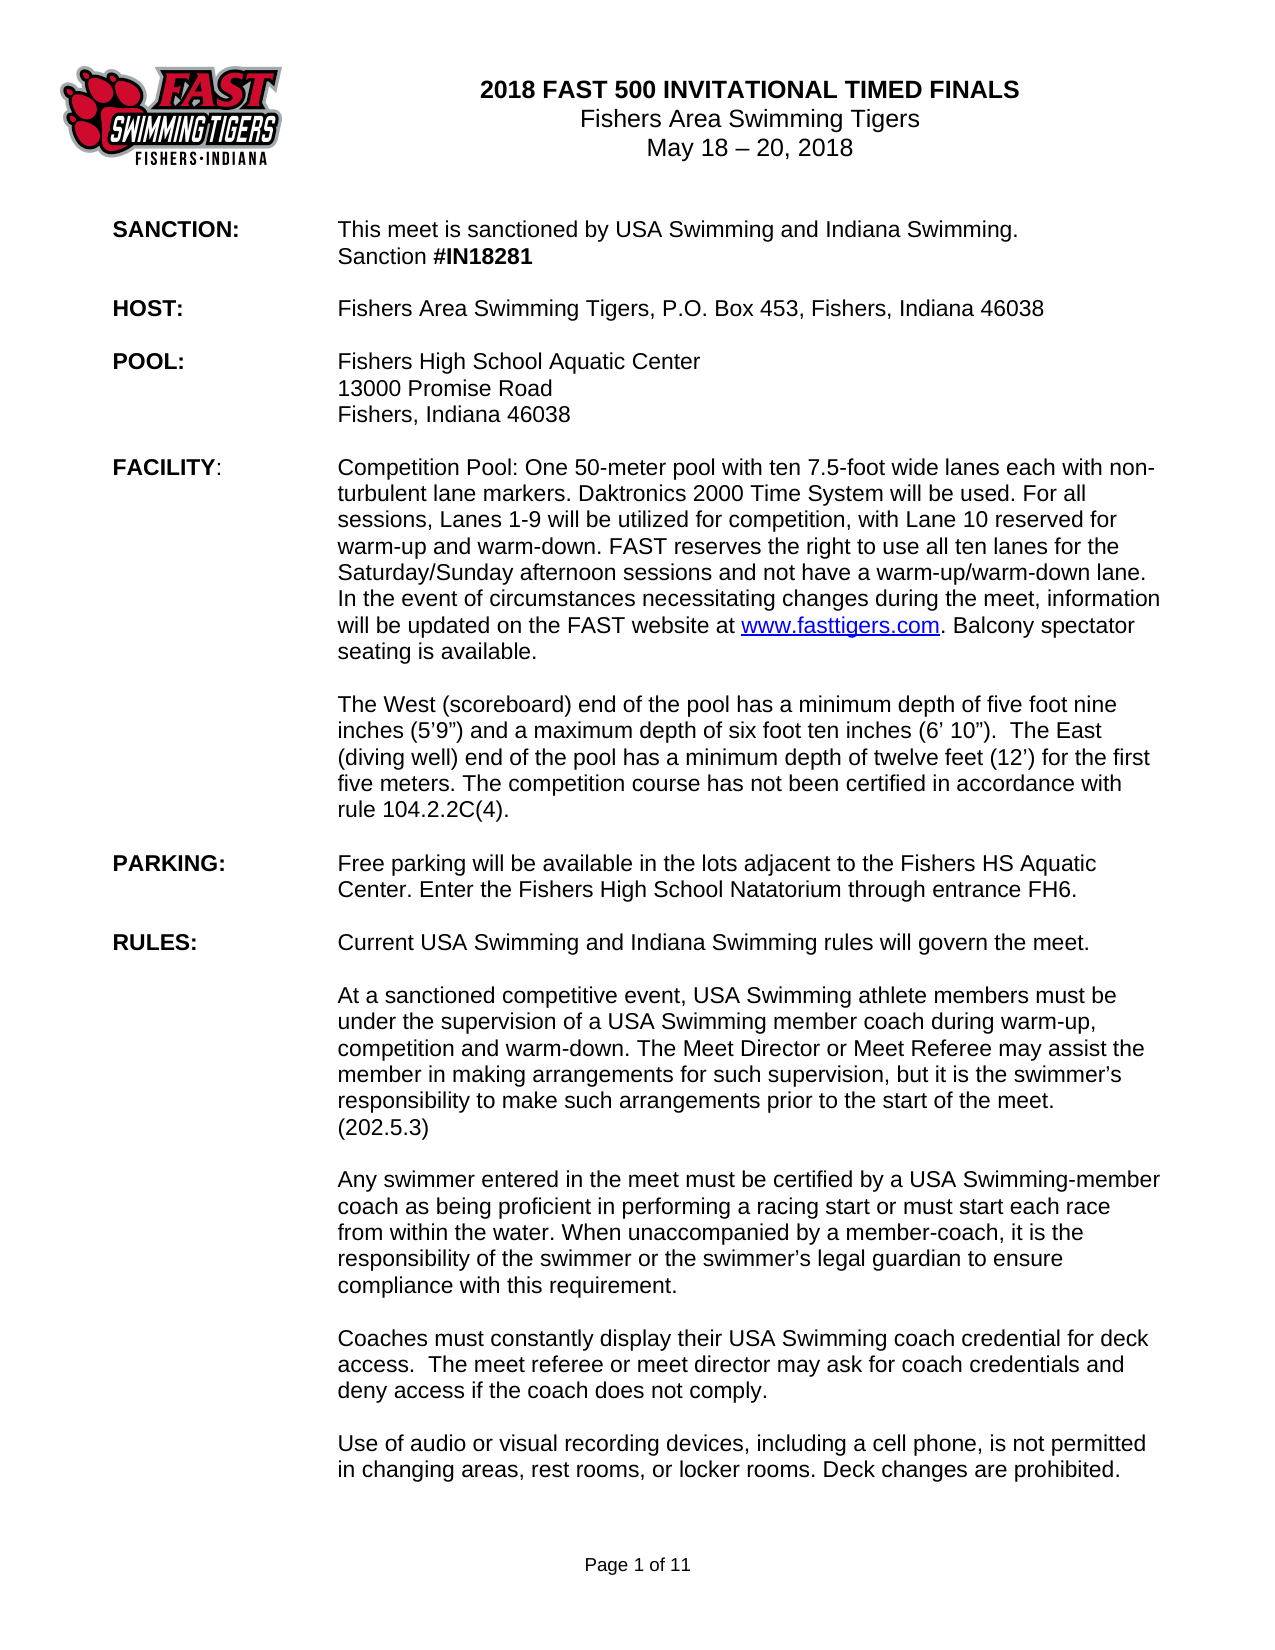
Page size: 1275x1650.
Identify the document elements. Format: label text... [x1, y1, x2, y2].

text The West (scoreboard) end of the pool has a minimum depth of five foot nine inches (5’9”) and a maximum depth of six foot ten inches (6’ 10”). The East (diving well) end of the pool has a minimum depth of twelve feet (12’) for the first five meters. The competition course has not been certified in accordance with rule 104.2.2C(4). [112, 691, 1162, 822]
text PARKING: Free parking will be available in the lots adjacent to the Fishers HS Aquatic Center. Enter the Fishers High School Natatorium through entrance FH6. [112, 849, 1132, 902]
text HOST: Fishers Area Swimming Tigers, P.O. Box 453, Fishers, Indiana 46038 [112, 295, 1162, 322]
text FACILITY: Competition Pool: One 50-meter pool with ten 7.5-foot wide lanes each with non-turbulent lane markers. Daktronics 2000 Time System will be used. For all sessions, Lanes 1-9 will be utilized for competition, with Lane 10 reserved for warm-up and warm-down. FAST reserves the right to use all ten lanes for the Saturday/Sunday afternoon sessions and not have a warm-up/warm-down lane. In the event of circumstances necessitating changes during the meet, information will be updated on the FAST website at www.fasttigers.com. Balcony spectator seating is available. [112, 453, 1162, 664]
text POOL: Fishers High School Aquatic Center 13000 Promise Road Fishers, Indiana 46038 [112, 348, 1162, 427]
text Use of audio or visual recording devices, including a cell phone, is not permitted in changing areas, rest rooms, or locker rooms. Deck changes are prohibited. [112, 1430, 1162, 1483]
text At a sanctioned competitive event, USA Swimming athlete members must be under the supervision of a USA Swimming member coach during warm-up, competition and warm-down. The Meet Director or Meet Referee may assist the member in making arrangements for such supervision, but it is the swimmer’s responsibility to make such arrangements prior to the start of the meet. (202.5.3) [112, 982, 1152, 1140]
text Coaches must constantly display their USA Swimming coach credential for deck access. The meet referee or meet director may ask for coach credentials and deny access if the coach does not comply. [112, 1324, 1162, 1403]
text RULES: Current USA Swimming and Indiana Swimming rules will govern the meet. [112, 929, 1152, 956]
picture [56, 51, 285, 177]
text Sanction #IN18281 [112, 243, 1155, 269]
text SANCTION: This meet is sanctioned by USA Swimming and Indiana Swimming. [112, 216, 1155, 243]
text Any swimmer entered in the meet must be certified by a USA Swimming-member coach as being proficient in performing a racing start or must start each race from within the water. When unaccompanied by a member-coach, it is the responsibility of the swimmer or the swimmer’s legal guardian to ensure compliance with this requirement. [112, 1166, 1162, 1298]
